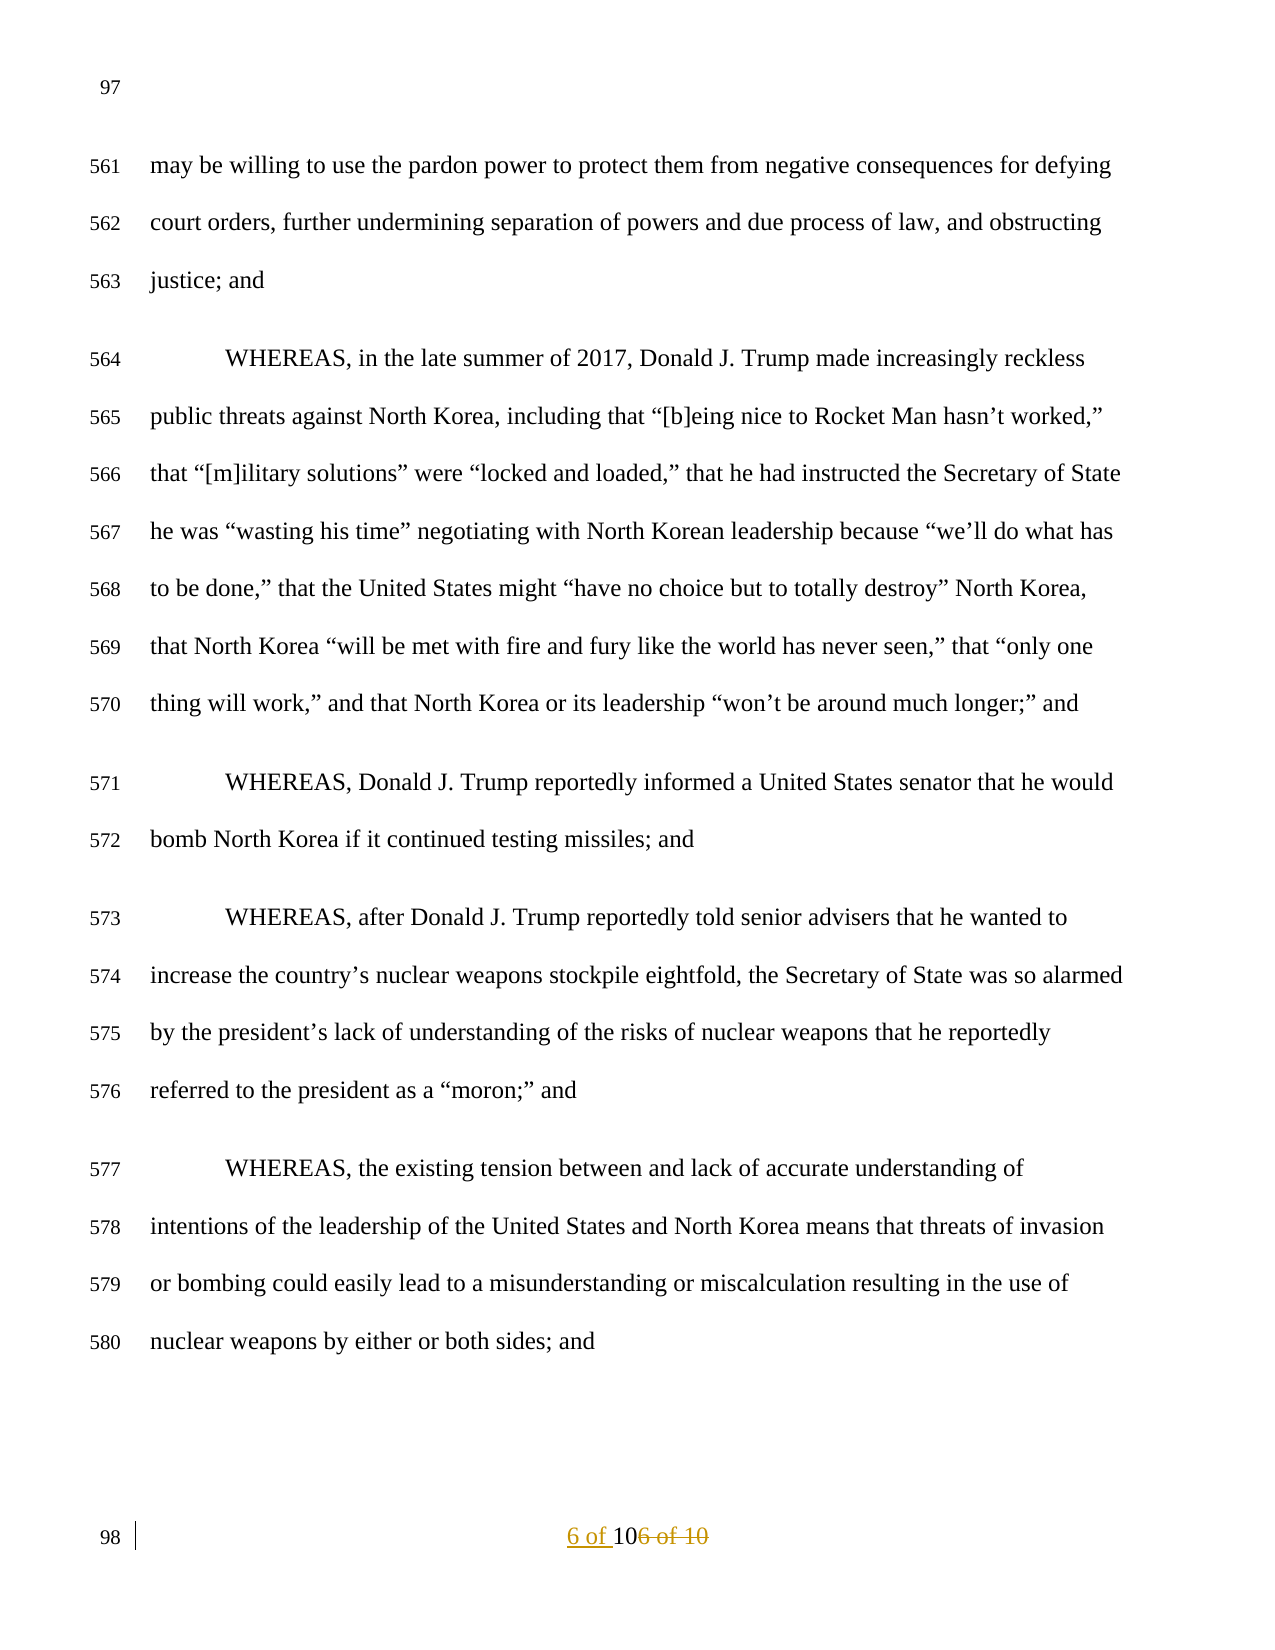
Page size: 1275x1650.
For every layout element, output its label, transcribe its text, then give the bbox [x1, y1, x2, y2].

text WHEREAS, the existing tension between and lack of accurate understanding of intentions of the leadership of the United States and North Korea means that threats of invasion or bombing could easily lead to a misunderstanding or miscalculation resulting in the use of nuclear weapons by either or both sides; and [150, 1153, 1125, 1354]
text WHEREAS, Donald J. Trump reportedly informed a United States senator that he would bomb North Korea if it continued testing missiles; and [150, 767, 1125, 853]
text WHEREAS, in the late summer of 2017, Donald J. Trump made increasingly reckless public threats against North Korea, including that “[b]eing nice to Rocket Man hasn’t worked,” that “[m]ilitary solutions” were “locked and loaded,” that he had instructed the Secretary of State he was “wasting his time” negotiating with North Korean leadership because “we’ll do what has to be done,” that the United States might “have no choice but to totally destroy” North Korea, that North Korea “will be met with fire and fury like the world has never seen,” that “only one thing will work,” and that North Korea or its leadership “won’t be around much longer;” and [150, 343, 1125, 717]
text WHEREAS, after Donald J. Trump reportedly told senior advisers that he wanted to increase the country’s nuclear weapons stockpile eightfold, the Secretary of State was so alarmed by the president’s lack of understanding of the risks of nuclear weapons that he reportedly referred to the president as a “moron;” and [150, 902, 1125, 1104]
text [150, 150, 1125, 294]
